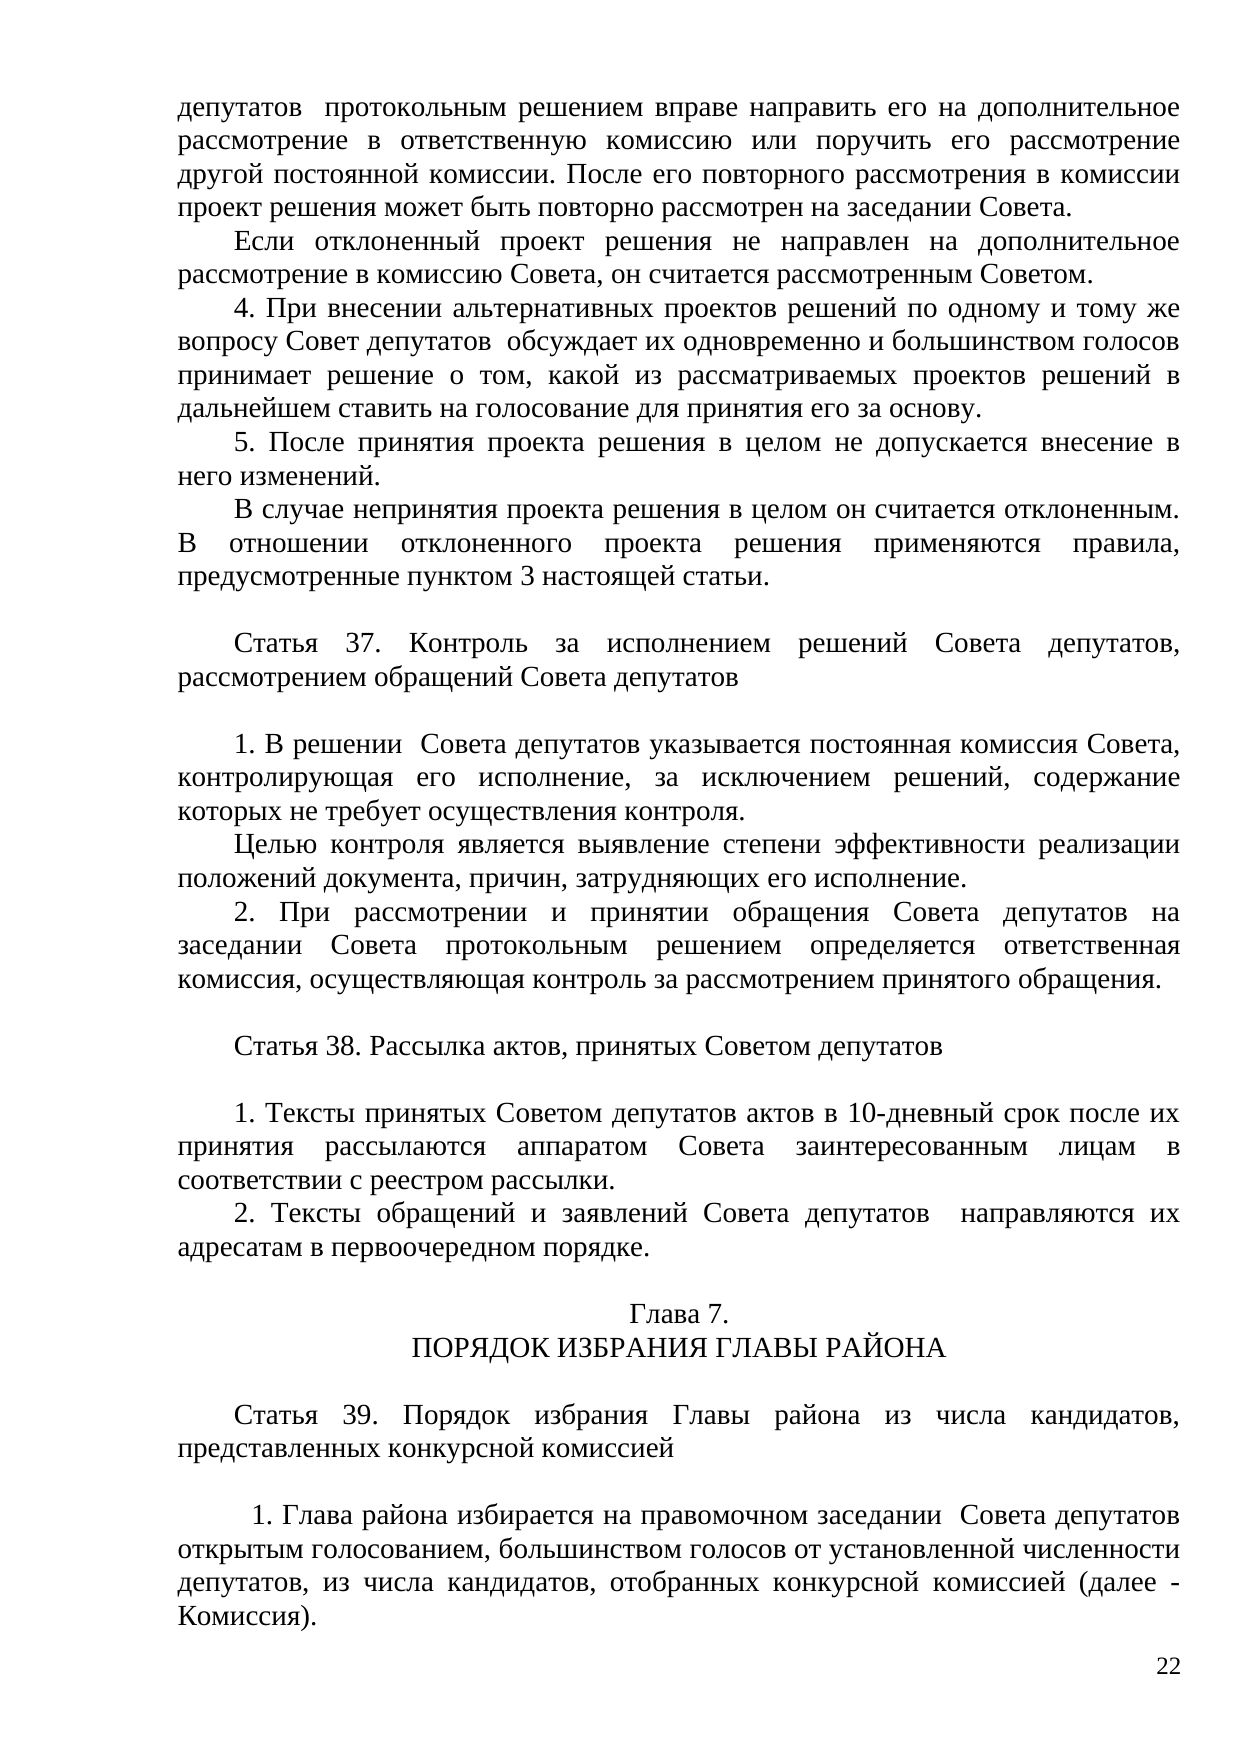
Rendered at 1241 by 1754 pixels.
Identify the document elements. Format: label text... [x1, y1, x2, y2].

text Глава 7. [177, 1296, 1181, 1330]
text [177, 89, 1181, 223]
text 2. Тексты обращений и заявлений Совета депутатов направляются их адресатам в первоочередном порядке. [177, 1196, 1181, 1263]
text 1. Глава района избирается на правомочном заседании Совета депутатов открытым голосованием, большинством голосов от установленной численности депутатов, из числа кандидатов, отобранных конкурсной комиссией (далее - Комиссия). [177, 1497, 1181, 1632]
text 5. После принятия проекта решения в целом не допускается внесение в него изменений. [177, 424, 1181, 491]
text Статья 39. Порядок избрания Главы района из числа кандидатов, представленных конкурсной комиссией [177, 1397, 1181, 1464]
text ПОРЯДОК ИЗБРАНИЯ ГЛАВЫ РАЙОНА [177, 1330, 1181, 1363]
text 1. В решении Совета депутатов указывается постоянная комиссия Совета, контролирующая его исполнение, за исключением решений, содержание которых не требует осуществления контроля. [177, 726, 1181, 827]
text Статья 37. Контроль за исполнением решений Совета депутатов, рассмотрением обращений Совета депутатов [177, 625, 1181, 692]
text 4. При внесении альтернативных проектов решений по одному и тому же вопросу Совет депутатов обсуждает их одновременно и большинством голосов принимает решение о том, какой из рассматриваемых проектов решений в дальнейшем ставить на голосование для принятия его за основу. [177, 290, 1181, 424]
text Целью контроля является выявление степени эффективности реализации положений документа, причин, затрудняющих его исполнение. [177, 827, 1181, 894]
text 2. При рассмотрении и принятии обращения Совета депутатов на заседании Совета протокольным решением определяется ответственная комиссия, осуществляющая контроль за рассмотрением принятого обращения. [177, 894, 1181, 994]
text Статья 38. Рассылка актов, принятых Советом депутатов [177, 1028, 1181, 1061]
text 1. Тексты принятых Советом депутатов актов в 10-дневный срок после их принятия рассылаются аппаратом Совета заинтересованным лицам в соответствии с реестром рассылки. [177, 1095, 1181, 1196]
text Если отклоненный проект решения не направлен на дополнительное рассмотрение в комиссию Совета, он считается рассмотренным Советом. [177, 223, 1181, 290]
text В случае непринятия проекта решения в целом он считается отклоненным. В отношении отклоненного проекта решения применяются правила, предусмотренные пунктом 3 настоящей статьи. [177, 491, 1181, 592]
